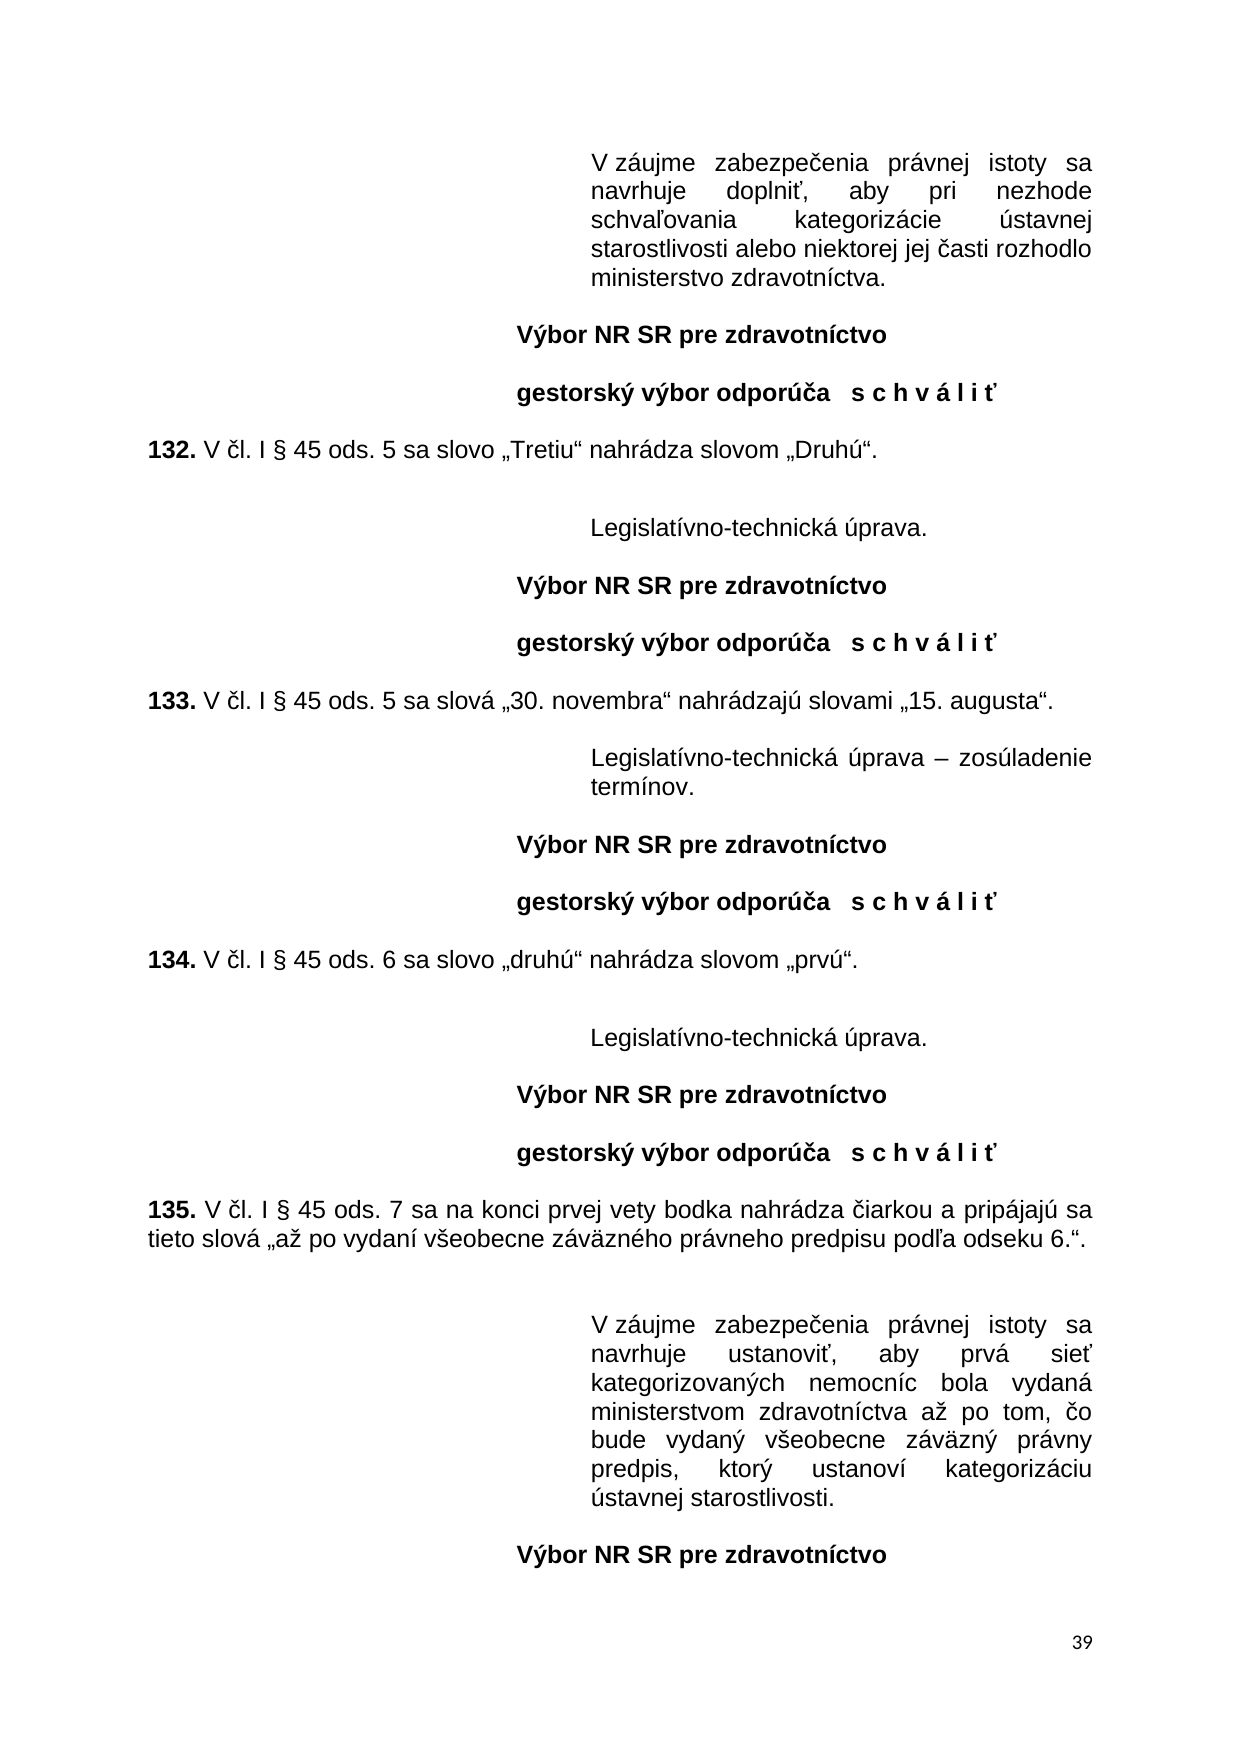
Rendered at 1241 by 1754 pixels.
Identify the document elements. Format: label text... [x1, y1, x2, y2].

text Legislatívno-technická úprava. [148, 513, 1093, 542]
list Výbor NR SR pre zdravotníctvo [516, 571, 1093, 600]
list gestorský výbor odporúča s c h v á l i ť [516, 887, 1093, 916]
text 135. V čl. I § 45 ods. 7 sa na konci prvej vety bodka nahrádza čiarkou a pripájajú sa tieto slová „až po vydaní všeobecne záväzného právneho predpisu podľa odseku 6.“. [148, 1196, 1093, 1253]
list gestorský výbor odporúča s c h v á l i ť [516, 378, 1093, 406]
list gestorský výbor odporúča s c h v á l i ť [516, 1138, 1093, 1167]
list Výbor NR SR pre zdravotníctvo [516, 830, 1093, 858]
text Legislatívno-technická úprava. [148, 1023, 1093, 1052]
list Výbor NR SR pre zdravotníctvo [516, 1081, 1093, 1109]
text V záujme zabezpečenia právnej istoty sa navrhuje ustanoviť, aby prvá sieť kategorizovaných nemocníc bola vydaná ministerstvom zdravotníctva až po tom, čo bude vydaný všeobecne záväzný právny predpis, ktorý ustanoví kategorizáciu ústavnej starostlivosti. [591, 1311, 1093, 1512]
text Legislatívno-technická úprava – zosúladenie termínov. [591, 743, 1093, 801]
text V záujme zabezpečenia právnej istoty sa navrhuje doplniť, aby pri nezhode schvaľovania kategorizácie ústavnej starostlivosti alebo niektorej jej časti rozhodlo ministerstvo zdravotníctva. [591, 148, 1093, 291]
text 134. V čl. I § 45 ods. 6 sa slovo „druhú“ nahrádza slovom „prvú“. [148, 945, 1093, 973]
text 133. V čl. I § 45 ods. 5 sa slová „30. novembra“ nahrádzajú slovami „15. augusta“. [148, 686, 1093, 715]
text 132. V čl. I § 45 ods. 5 sa slovo „Tretiu“ nahrádza slovom „Druhú“. [148, 435, 1093, 464]
list gestorský výbor odporúča s c h v á l i ť [516, 628, 1093, 657]
list Výbor NR SR pre zdravotníctvo [516, 320, 1093, 349]
list Výbor NR SR pre zdravotníctvo [516, 1541, 1093, 1569]
